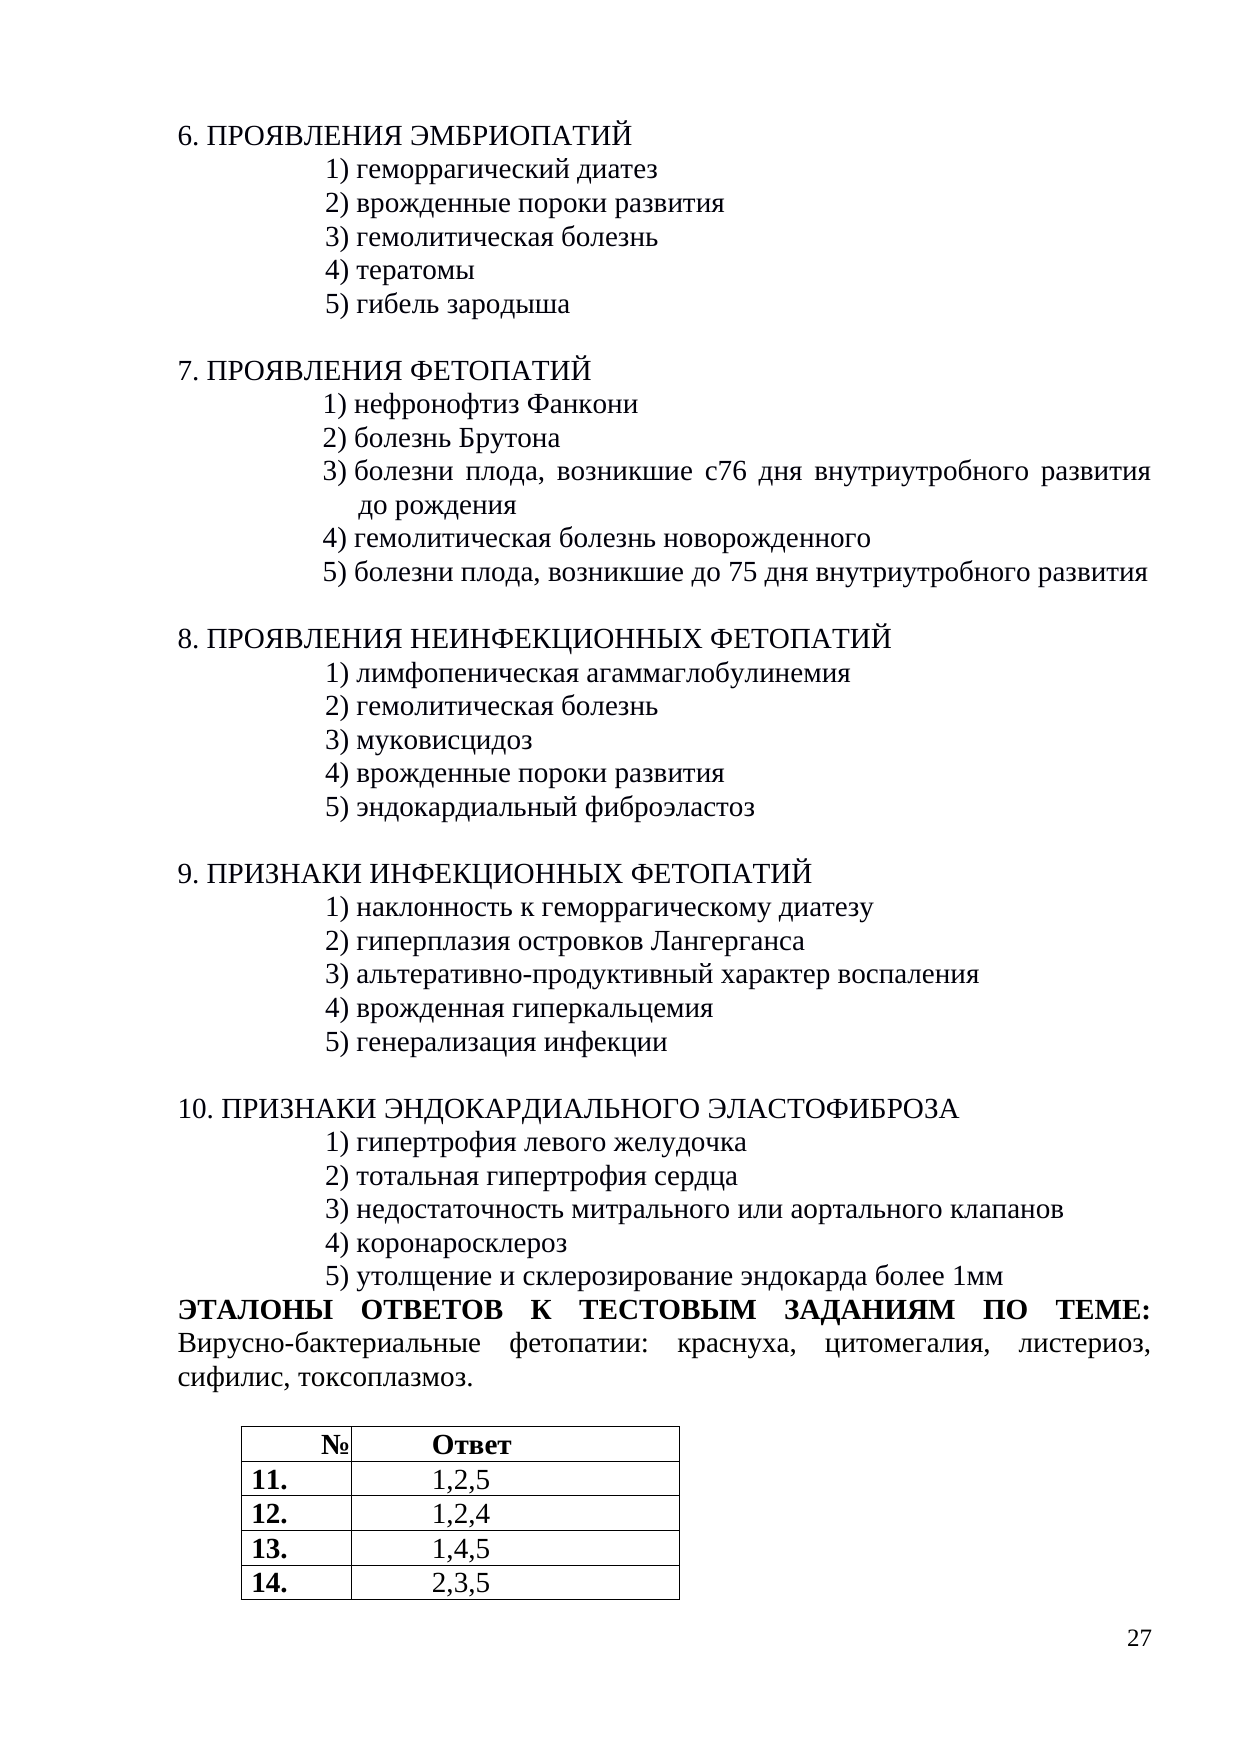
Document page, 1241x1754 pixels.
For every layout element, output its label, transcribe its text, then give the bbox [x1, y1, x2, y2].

text 1) лимфопеническая агаммаглобулинемия [325, 655, 1152, 688]
text 2) тотальная гипертрофия сердца [325, 1158, 1152, 1191]
text 8. ПРОЯВЛЕНИЯ НЕИНФЕКЦИОННЫХ ФЕТОПАТИЙ [177, 621, 1152, 655]
text 4) врожденные пороки развития [325, 755, 1152, 789]
text 2) врожденные пороки развития [325, 185, 1152, 219]
table_cell [242, 1531, 351, 1564]
text 10. ПРИЗНАКИ ЭНДОКАРДИАЛЬНОГО ЭЛАСТОФИБРОЗА [177, 1091, 1152, 1124]
table_cell [242, 1566, 351, 1599]
text 5) болезни плода, возникшие до 75 дня внутриутробного развития [322, 554, 1152, 588]
text 1) гипертрофия левого желудочка [325, 1124, 1152, 1158]
text 4) тератомы [325, 252, 1152, 286]
text 4) гемолитическая болезнь новорожденного [322, 521, 1152, 554]
text Эталоны ответов К тестовым заданиям по теме: Вирусно-бактериальные фетопатии: краснуха, цитомегалия, листериоз, сифилис, токсоплазмоз. [177, 1292, 1152, 1393]
text 4) врожденная гиперкальцемия [325, 990, 1152, 1024]
text 6. ПРОЯВЛЕНИЯ ЭМБРИОПАТИЙ [177, 118, 1152, 152]
table_cell 1,4,5 [352, 1531, 679, 1564]
text 4) коронаросклероз [325, 1225, 1152, 1258]
table_cell [242, 1462, 351, 1495]
text 3) гемолитическая болезнь [325, 219, 1152, 252]
text 3) болезни плода, возникшие с76 дня внутриутробного развития до рождения [322, 453, 1152, 521]
text 5) эндокардиальный фиброэластоз [325, 789, 1152, 822]
table_header Ответ [352, 1427, 679, 1461]
text 3) недостаточность митрального или аортального клапанов [325, 1191, 1152, 1225]
text 3) альтеративно-продуктивный характер воспаления [325, 957, 1152, 990]
text 2) болезнь Брутона [322, 420, 1152, 453]
text 1) нефронофтиз Фанкони [322, 386, 1152, 420]
text 5) генерализация инфекции [325, 1024, 1152, 1057]
text 1) геморрагический диатез [325, 152, 1152, 185]
table_header № [242, 1427, 351, 1461]
text 9. ПРИЗНАКИ ИНФЕКЦИОННЫХ ФЕТОПАТИЙ [177, 856, 1152, 889]
text 5) гибель зародыша [325, 286, 1152, 319]
text 5) утолщение и склерозирование эндокарда более 1мм [325, 1258, 1152, 1292]
text 7. ПРОЯВЛЕНИЯ ФЕТОПАТИЙ [177, 353, 1152, 386]
text 2) гемолитическая болезнь [325, 688, 1152, 722]
table_cell 1,2,5 [352, 1462, 679, 1495]
text 3) муковисцидоз [325, 722, 1152, 755]
text 2) гиперплазия островков Лангерганса [325, 923, 1152, 957]
table_cell 1,2,4 [352, 1496, 679, 1530]
table_cell 2,3,5 [352, 1566, 679, 1599]
text 1) наклонность к геморрагическому диатезу [325, 889, 1152, 923]
table_cell [242, 1496, 351, 1530]
